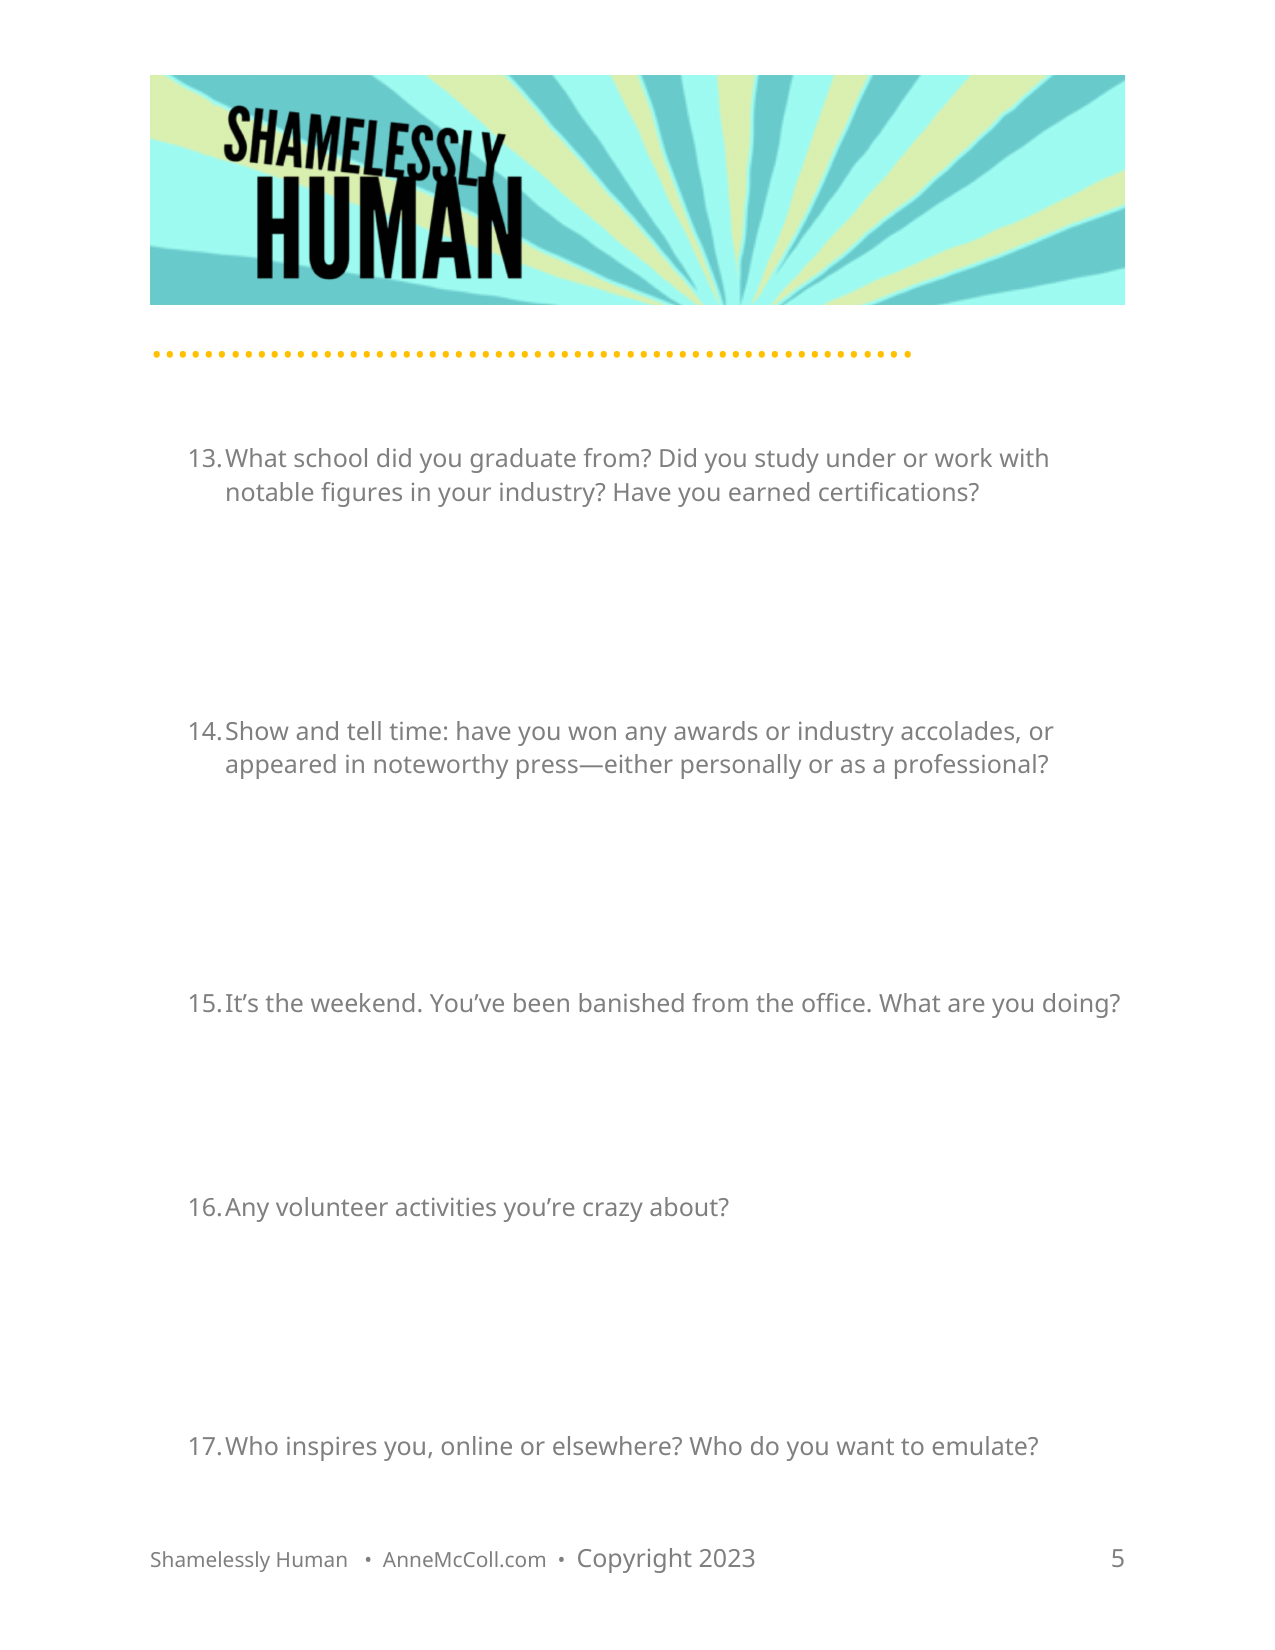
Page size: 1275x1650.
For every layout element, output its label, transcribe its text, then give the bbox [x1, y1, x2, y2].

list It’s the weekend. You’ve been banished from the office. What are you doing? [187, 986, 1125, 1020]
list Show and tell time: have you won any awards or industry accolades, or appeared in noteworthy press—either personally or as a professional? [187, 713, 1125, 781]
list Who inspires you, online or elsewhere? Who do you want to emulate? [187, 1428, 1125, 1462]
list Any volunteer activities you’re crazy about? [187, 1190, 1125, 1224]
list What school did you graduate from? Did you study under or work with notable figures in your industry? Have you earned certifications? [187, 441, 1125, 509]
picture [150, 75, 1125, 305]
